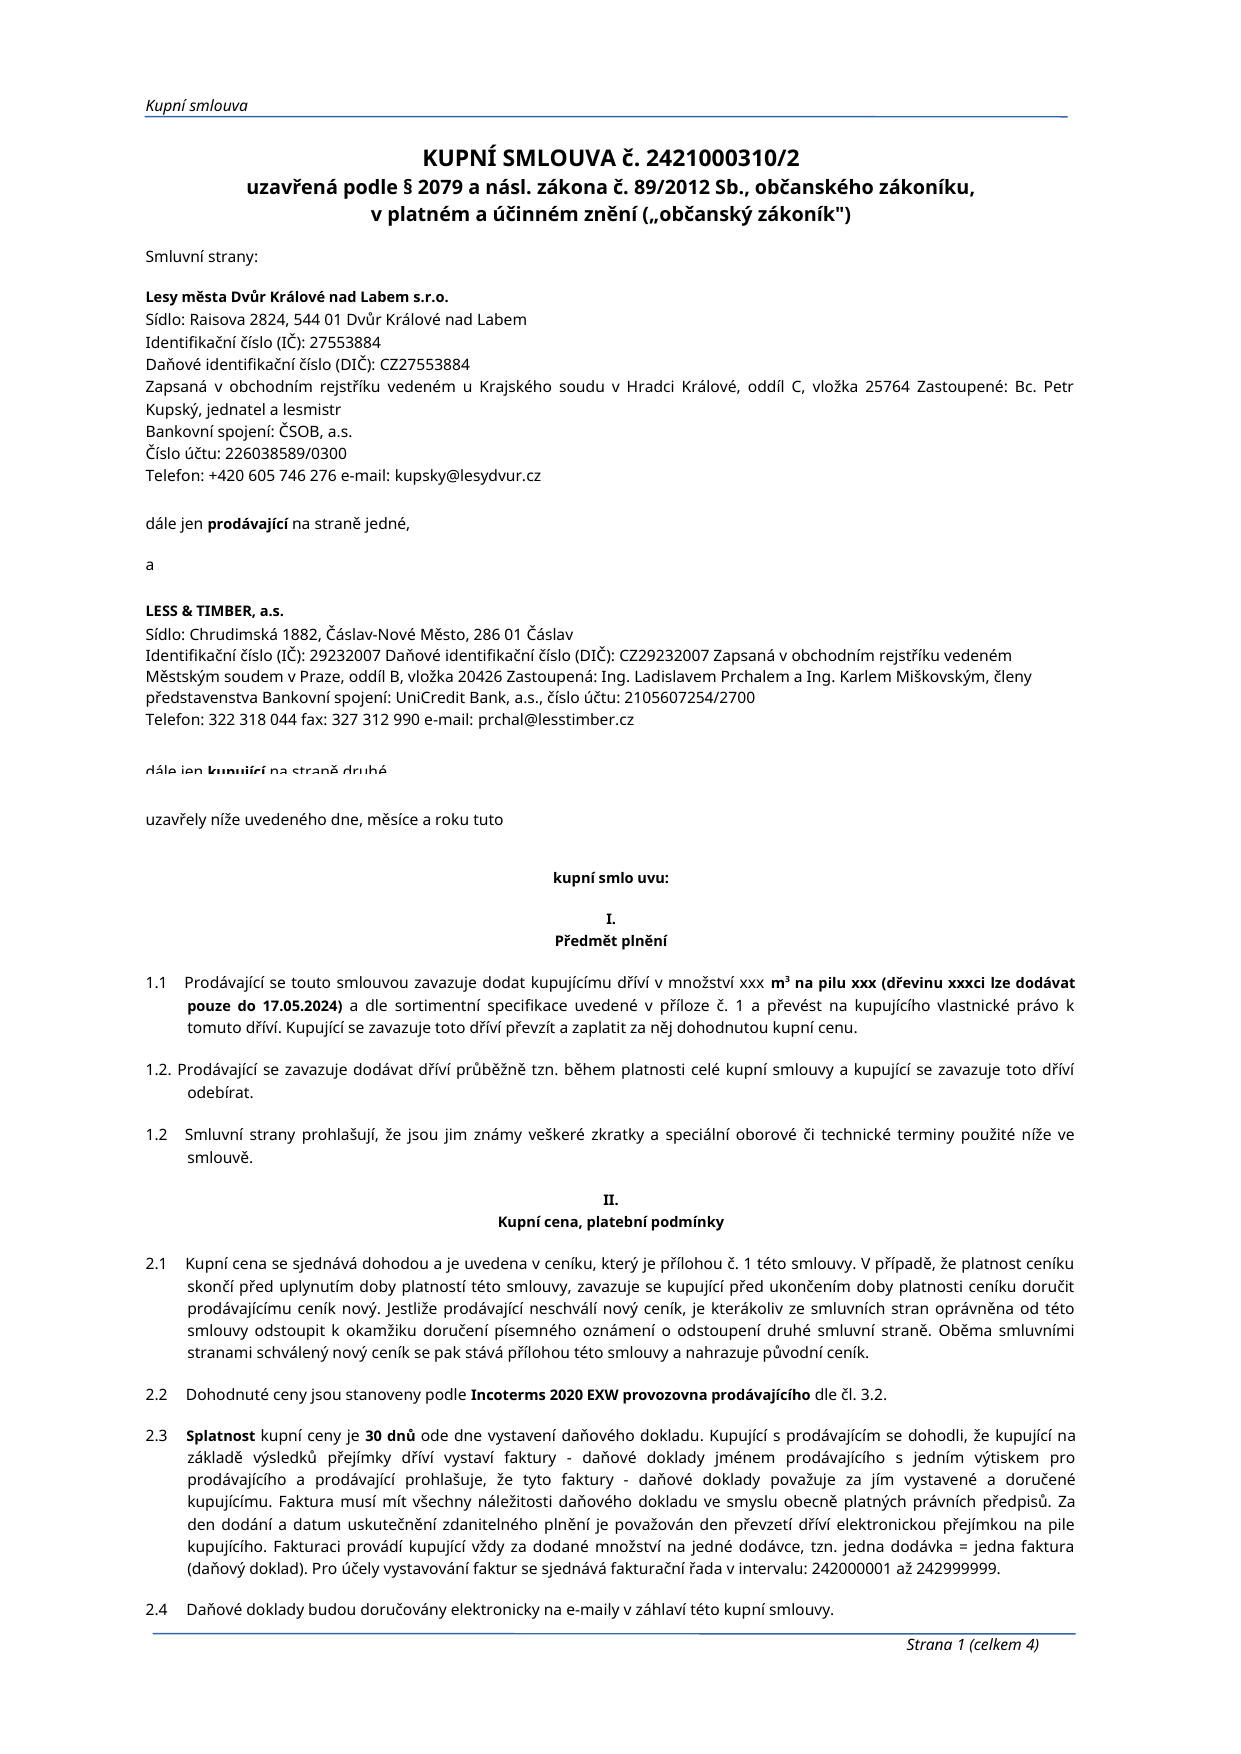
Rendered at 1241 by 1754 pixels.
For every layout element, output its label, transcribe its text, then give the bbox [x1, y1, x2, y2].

text Sídlo: Raisova 2824, 544 01 Dvůr Králové nad Labem [145, 309, 1076, 330]
text 1.2. Prodávající se zavazuje dodávat dříví průběžně tzn. během platnosti celé kupní smlouvy a kupující se zavazuje toto dříví odebírat. [145, 1059, 1076, 1103]
text dále jen prodávající na straně jedné, [145, 512, 1076, 534]
text Bankovní spojení: ČSOB, a.s. [145, 421, 1076, 442]
text Telefon: +420 605 746 276 e-mail: kupsky@lesydvur.cz [145, 465, 1076, 486]
list Kupní cena se sjednává dohodou a je uvedena v ceníku, který je přílohou č. 1 této smlouvy. V případě, že platnost ceníku skončí před uplynutím doby platností této smlouvy, zavazuje se kupující před ukončením doby platnosti ceníku doručit prodávajícímu ceník nový. Jestliže prodávající neschválí nový ceník, je kterákoliv ze smluvních stran oprávněna od této smlouvy odstoupit k okamžiku doručení písemného oznámení o odstoupení druhé smluvní straně. Oběma smluvními stranami schválený nový ceník se pak stává přílohou této smlouvy a nahrazuje původní ceník. [145, 1253, 1076, 1363]
list Daňové doklady budou doručovány elektronicky na e-maily v záhlaví této kupní smlouvy. [145, 1599, 1076, 1620]
list Dohodnuté ceny jsou stanoveny podle Incoterms 2020 EXW provozovna prodávajícího dle čl. 3.2. [145, 1383, 1076, 1404]
text Číslo účtu: 226038589/0300 [145, 443, 1076, 464]
text KUPNÍ SMLOUVA č. 2421000310/2 uzavřená podle § 2079 a násl. zákona č. 89/2012 Sb., občanského zákoníku, v platném a účinném znění („občanský zákoník") [145, 142, 1076, 227]
text Strana 1 (celkem 4) [906, 1634, 1041, 1655]
text II. [145, 1190, 1076, 1210]
text Telefon: 322 318 044 fax: 327 312 990 e-mail: prchal@lesstimber.cz [145, 708, 1076, 729]
text Předmět plnění [145, 931, 1076, 951]
text Lesy města Dvůr Králové nad Labem s.r.o. [145, 287, 1076, 307]
list Splatnost kupní ceny je 30 dnů ode dne vystavení daňového dokladu. Kupující s prodávajícím se dohodli, že kupující na základě výsledků přejímky dříví vystaví faktury - daňové doklady jménem prodávajícího s jedním výtiskem pro prodávajícího a prodávající prohlašuje, že tyto faktury - daňové doklady považuje za jím vystavené a doručené kupujícímu. Faktura musí mít všechny náležitosti daňového dokladu ve smyslu obecně platných právních předpisů. Za den dodání a datum uskutečnění zdanitelného plnění je považován den převzetí dříví elektronickou přejímkou na pile kupujícího. Fakturaci provádí kupující vždy za dodané množství na jedné dodávce, tzn. jedna dodávka = jedna faktura (daňový doklad). Pro účely vystavování faktur se sjednává fakturační řada v intervalu: 242000001 až 242999999. [145, 1424, 1076, 1579]
text uzavřely níže uvedeného dne, měsíce a roku tuto [145, 809, 504, 830]
text Sídlo: Chrudimská 1882, Čáslav-Nové Město, 286 01 Čáslav [145, 623, 1076, 644]
text kupní smlo uvu: [145, 868, 1076, 888]
text Identifikační číslo (IČ): 29232007 Daňové identifikační číslo (DIČ): CZ29232007 Zapsaná v obchodním rejstříku vedeném Městským soudem v Praze, oddíl B, vložka 20426 Zastoupená: Ing. Ladislavem Prchalem a Ing. Karlem Miškovským, členy představenstva Bankovní spojení: UniCredit Bank, a.s., číslo účtu: 2105607254/2700 [145, 644, 1076, 708]
text Smluvní strany: [145, 246, 1076, 267]
text Identifikační číslo (IČ): 27553884 [145, 331, 1076, 353]
text Kupní cena, platební podmínky [145, 1212, 1076, 1232]
text Daňové identifikační číslo (DIČ): CZ27553884 [145, 354, 1076, 375]
text Zapsaná v obchodním rejstříku vedeném u Krajského soudu v Hradci Králové, oddíl C, vložka 25764 Zastoupené: Bc. Petr Kupský, jednatel a lesmistr [145, 376, 1076, 419]
text LESS & TIMBER, a.s. [145, 601, 1076, 621]
text I. [145, 909, 1076, 929]
text a [145, 553, 1076, 575]
text Kupní smlouva [145, 95, 1045, 116]
list Smluvní strany prohlašují, že jsou jim známy veškeré zkratky a speciální oborové či technické terminy použité níže ve smlouvě. [145, 1123, 1076, 1168]
list Prodávající se touto smlouvou zavazuje dodat kupujícímu dříví v množství xxx m3 na pilu xxx (dřevinu xxxci lze dodávat pouze do 17.05.2024) a dle sortimentní specifikace uvedené v příloze č. 1 a převést na kupujícího vlastnické právo k tomuto dříví. Kupující se zavazuje toto dříví převzít a zaplatit za něj dohodnutou kupní cenu. [145, 972, 1076, 1038]
